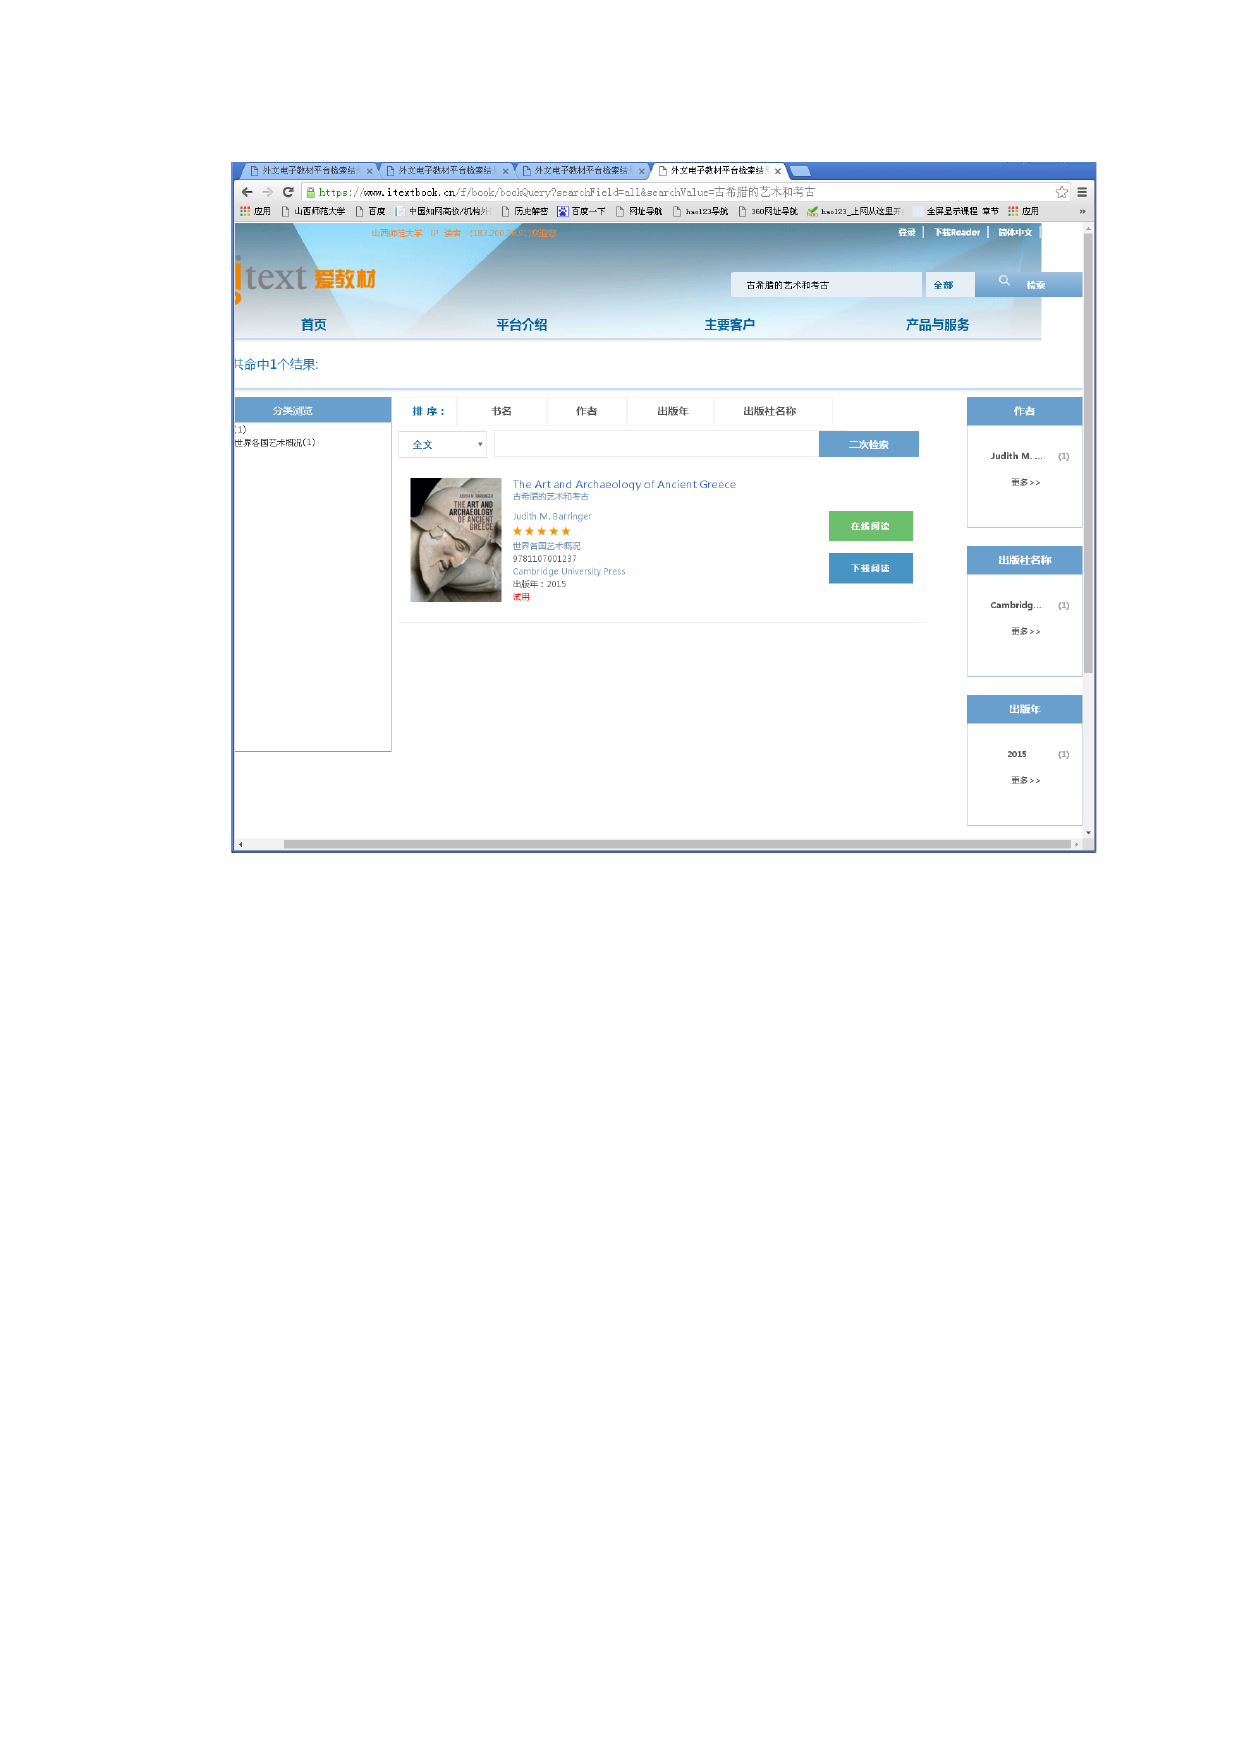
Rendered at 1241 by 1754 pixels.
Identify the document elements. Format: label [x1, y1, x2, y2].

picture [231, 162, 1097, 853]
